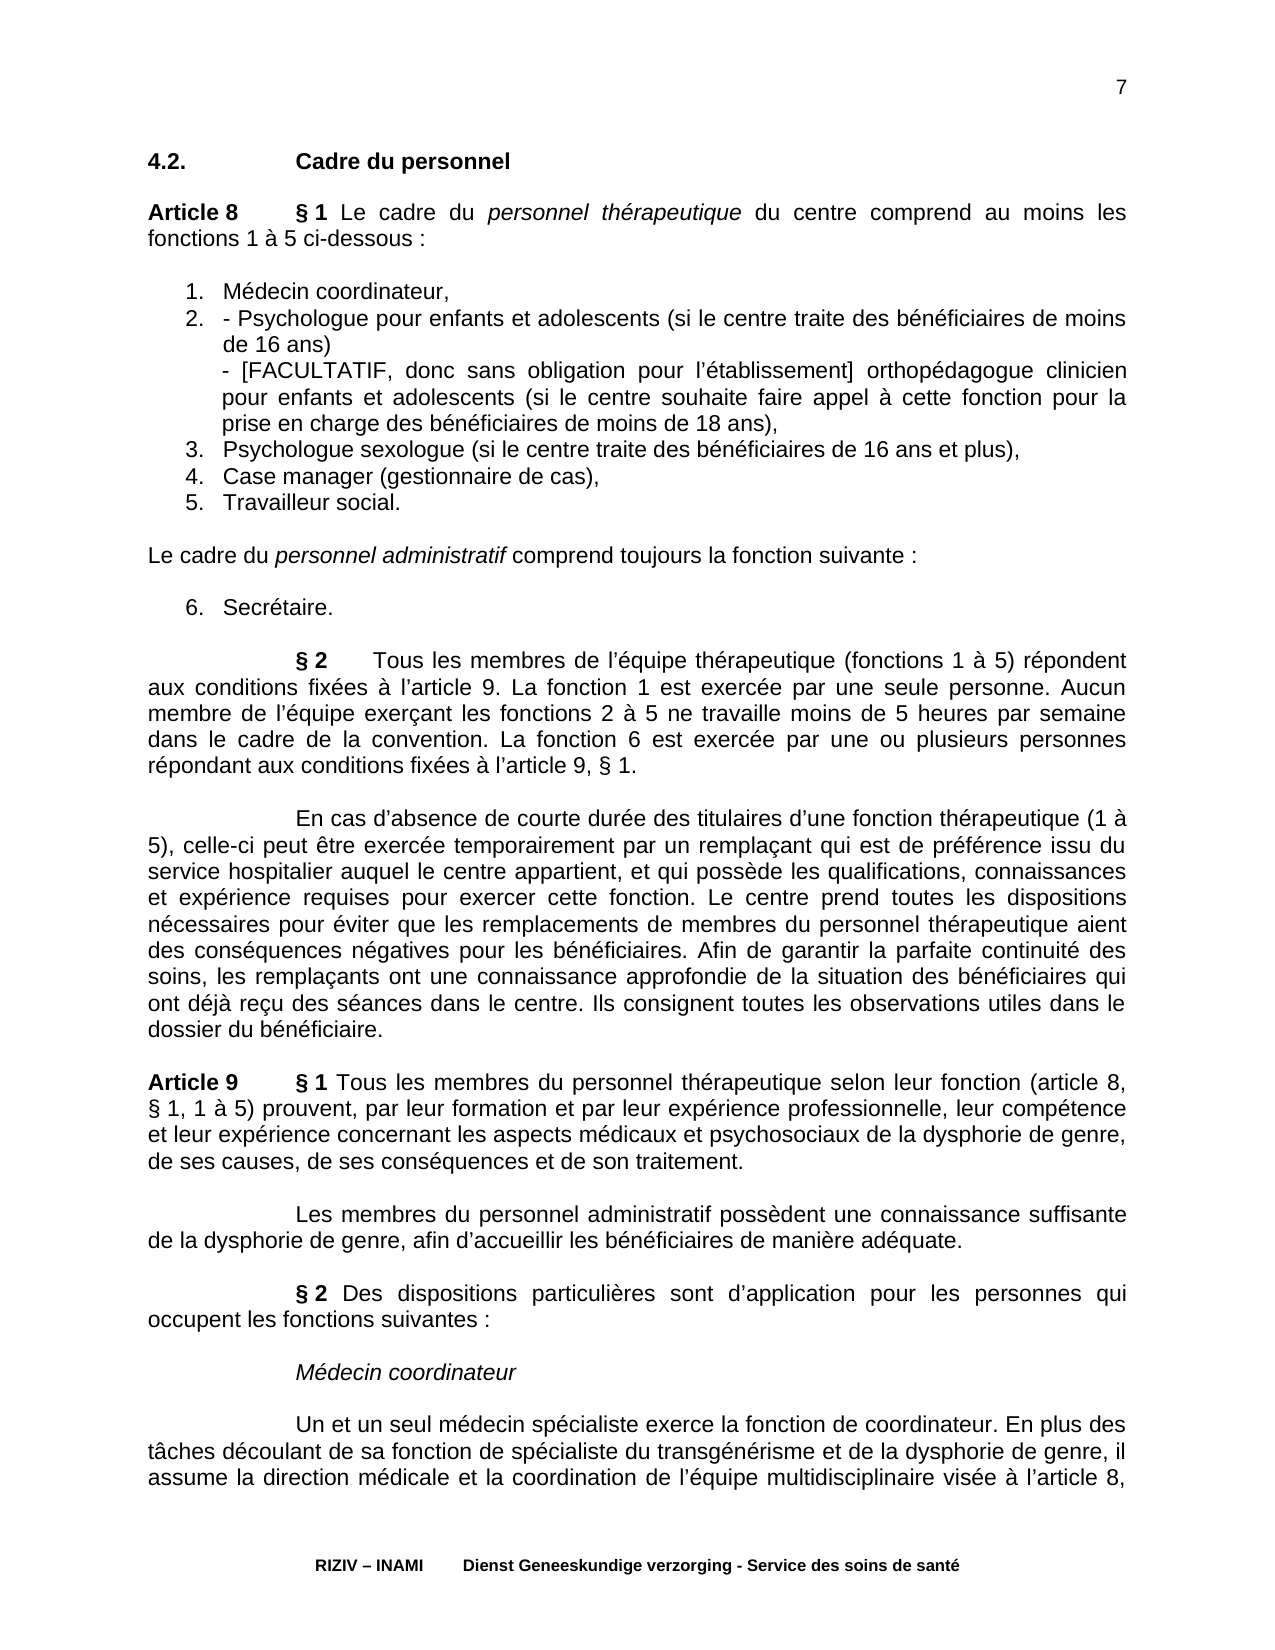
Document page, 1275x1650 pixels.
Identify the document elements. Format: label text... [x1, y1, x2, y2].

text Les membres du personnel administratif possèdent une connaissance suffisante de la dysphorie de genre, afin d’accueillir les bénéficiaires de manière adéquate. [148, 1201, 1127, 1253]
text Le cadre du personnel administratif comprend toujours la fonction suivante : [148, 542, 1127, 568]
text § 2 Des dispositions particulières sont d’application pour les personnes qui occupent les fonctions suivantes : [148, 1279, 1127, 1332]
list - Psychologue pour enfants et adolescents (si le centre traite des bénéficiaires de moins de 16 ans) [185, 304, 1127, 357]
list Médecin coordinateur, [185, 278, 1127, 304]
text 4.2. Cadre du personnel [148, 148, 1127, 174]
text § 2 Tous les membres de l’équipe thérapeutique (fonctions 1 à 5) répondent aux conditions fixées à l’article 9. La fonction 1 est exercée par une seule personne. Aucun membre de l’équipe exerçant les fonctions 2 à 5 ne travaille moins de 5 heures par semaine dans le cadre de la convention. La fonction 6 est exercée par une ou plusieurs personnes répondant aux conditions fixées à l’article 9, § 1. [148, 647, 1127, 779]
list Psychologue sexologue (si le centre traite des bénéficiaires de 16 ans et plus), [185, 436, 1127, 463]
text Article 8 § 1 Le cadre du personnel thérapeutique du centre comprend au moins les fonctions 1 à 5 ci-dessous : [148, 199, 1127, 252]
text Article 9 § 1 Tous les membres du personnel thérapeutique selon leur fonction (article 8, § 1, 1 à 5) prouvent, par leur formation et par leur expérience professionnelle, leur compétence et leur expérience concernant les aspects médicaux et psychosociaux de la dysphorie de genre, de ses causes, de ses conséquences et de son traitement. [148, 1069, 1127, 1174]
text En cas d’absence de courte durée des titulaires d’une fonction thérapeutique (1 à 5), celle-ci peut être exercée temporairement par un remplaçant qui est de préférence issu du service hospitalier auquel le centre appartient, et qui possède les qualifications, connaissances et expérience requises pour exercer cette fonction. Le centre prend toutes les dispositions nécessaires pour éviter que les remplacements de membres du personnel thérapeutique aient des conséquences négatives pour les bénéficiaires. Afin de garantir la parfaite continuité des soins, les remplaçants ont une connaissance approfondie de la situation des bénéficiaires qui ont déjà reçu des séances dans le centre. Ils consignent toutes les observations utiles dans le dossier du bénéficiaire. [148, 805, 1127, 1042]
list Secrétaire. [185, 594, 1127, 621]
list Travailleur social. [185, 489, 1127, 515]
text - [FACULTATIF, donc sans obligation pour l’établissement] orthopédagogue clinicien pour enfants et adolescents (si le centre souhaite faire appel à cette fonction pour la prise en charge des bénéficiaires de moins de 18 ans), [222, 357, 1127, 436]
list Case manager (gestionnaire de cas), [185, 463, 1127, 489]
text Médecin coordinateur [148, 1359, 1127, 1385]
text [148, 1411, 1127, 1490]
